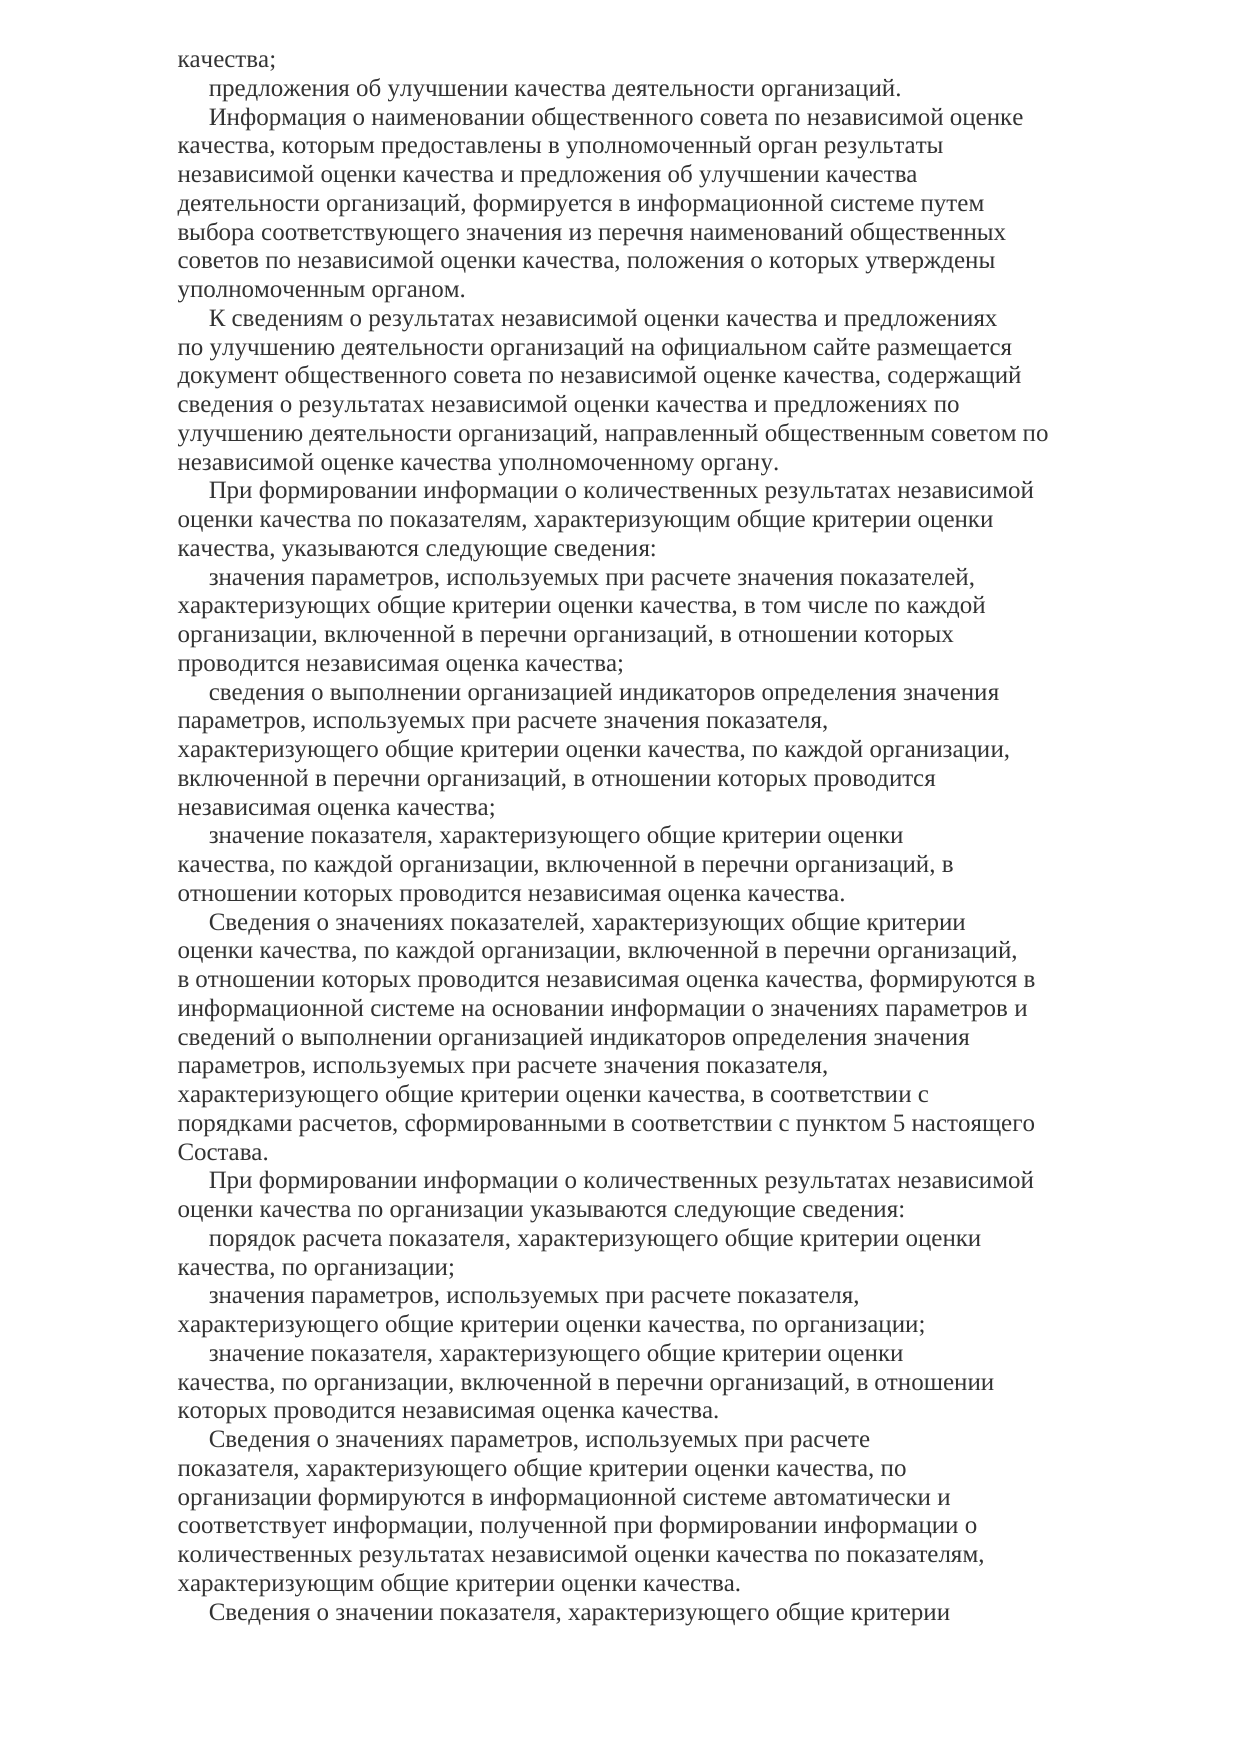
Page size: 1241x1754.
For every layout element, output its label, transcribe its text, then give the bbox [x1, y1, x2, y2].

text в отношении которых проводится независимая оценка качества, формируются в [177, 964, 1152, 993]
text порядками расчетов, сформированными в соответствии с пунктом 5 настоящего [177, 1108, 1152, 1137]
text порядок расчета показателя, характеризующего общие критерии оценки [177, 1223, 1152, 1252]
text При формировании информации о количественных результатах независимой [177, 1166, 1152, 1194]
text независимая оценка качества; [177, 792, 1152, 821]
text характеризующего общие критерии оценки качества, по каждой организации, [177, 734, 1152, 763]
text значение показателя, характеризующего общие критерии оценки [177, 1338, 1152, 1367]
text документ общественного совета по независимой оценке качества, содержащий [177, 361, 1152, 389]
text оценки качества по показателям, характеризующим общие критерии оценки [177, 504, 1152, 533]
text качества, которым предоставлены в уполномоченный орган результаты [177, 131, 1152, 159]
text включенной в перечни организаций, в отношении которых проводится [177, 763, 1152, 792]
text показателя, характеризующего общие критерии оценки качества, по [177, 1453, 1152, 1482]
text При формировании информации о количественных результатах независимой [177, 476, 1152, 504]
text независимой оценке качества уполномоченному органу. [177, 447, 1152, 476]
text значения параметров, используемых при расчете значения показателей, [177, 562, 1152, 591]
text деятельности организаций, формируется в информационной системе путем [177, 188, 1152, 217]
text улучшению деятельности организаций, направленный общественным советом по [177, 418, 1152, 447]
text характеризующих общие критерии оценки качества, в том числе по каждой [177, 591, 1152, 619]
text качества, указываются следующие сведения: [177, 533, 1152, 562]
text по улучшению деятельности организаций на официальном сайте размещается [177, 332, 1152, 361]
text Информация о наименовании общественного совета по независимой оценке [177, 102, 1152, 131]
text информационной системе на основании информации о значениях параметров и [177, 993, 1152, 1022]
text параметров, используемых при расчете значения показателя, [177, 706, 1152, 734]
text качества, по каждой организации, включенной в перечни организаций, в [177, 849, 1152, 878]
text Состава. [177, 1137, 1152, 1166]
text которых проводится независимая оценка качества. [177, 1396, 1152, 1424]
text советов по независимой оценки качества, положения о которых утверждены [177, 246, 1152, 274]
text количественных результатах независимой оценки качества по показателям, [177, 1539, 1152, 1568]
text оценки качества по организации указываются следующие сведения: [177, 1194, 1152, 1223]
text отношении которых проводится независимая оценка качества. [177, 878, 1152, 907]
text Сведения о значениях параметров, используемых при расчете [177, 1424, 1152, 1453]
text характеризующего общие критерии оценки качества, по организации; [177, 1309, 1152, 1338]
text уполномоченным органом. [177, 274, 1152, 303]
text качества, по организации, включенной в перечни организаций, в отношении [177, 1367, 1152, 1396]
text сведения о результатах независимой оценки качества и предложениях по [177, 389, 1152, 418]
text предложения об улучшении качества деятельности организаций. [177, 73, 1152, 102]
text качества, по организации; [177, 1252, 1152, 1281]
text организации, включенной в перечни организаций, в отношении которых [177, 619, 1152, 648]
text соответствует информации, полученной при формировании информации о [177, 1511, 1152, 1539]
text оценки качества, по каждой организации, включенной в перечни организаций, [177, 936, 1152, 964]
text сведений о выполнении организацией индикаторов определения значения [177, 1022, 1152, 1051]
text качества; [177, 44, 1152, 73]
text Сведения о значениях показателей, характеризующих общие критерии [177, 907, 1152, 936]
text характеризующим общие критерии оценки качества. [177, 1568, 1152, 1597]
text независимой оценки качества и предложения об улучшении качества [177, 159, 1152, 188]
text значения параметров, используемых при расчете показателя, [177, 1281, 1152, 1309]
text выбора соответствующего значения из перечня наименований общественных [177, 217, 1152, 246]
text организации формируются в информационной системе автоматически и [177, 1482, 1152, 1511]
text проводится независимая оценка качества; [177, 648, 1152, 677]
text Сведения о значении показателя, характеризующего общие критерии [177, 1597, 1152, 1626]
text характеризующего общие критерии оценки качества, в соответствии с [177, 1079, 1152, 1108]
text параметров, используемых при расчете значения показателя, [177, 1051, 1152, 1079]
text К сведениям о результатах независимой оценки качества и предложениях [177, 303, 1152, 332]
text значение показателя, характеризующего общие критерии оценки [177, 821, 1152, 849]
text сведения о выполнении организацией индикаторов определения значения [177, 677, 1152, 706]
